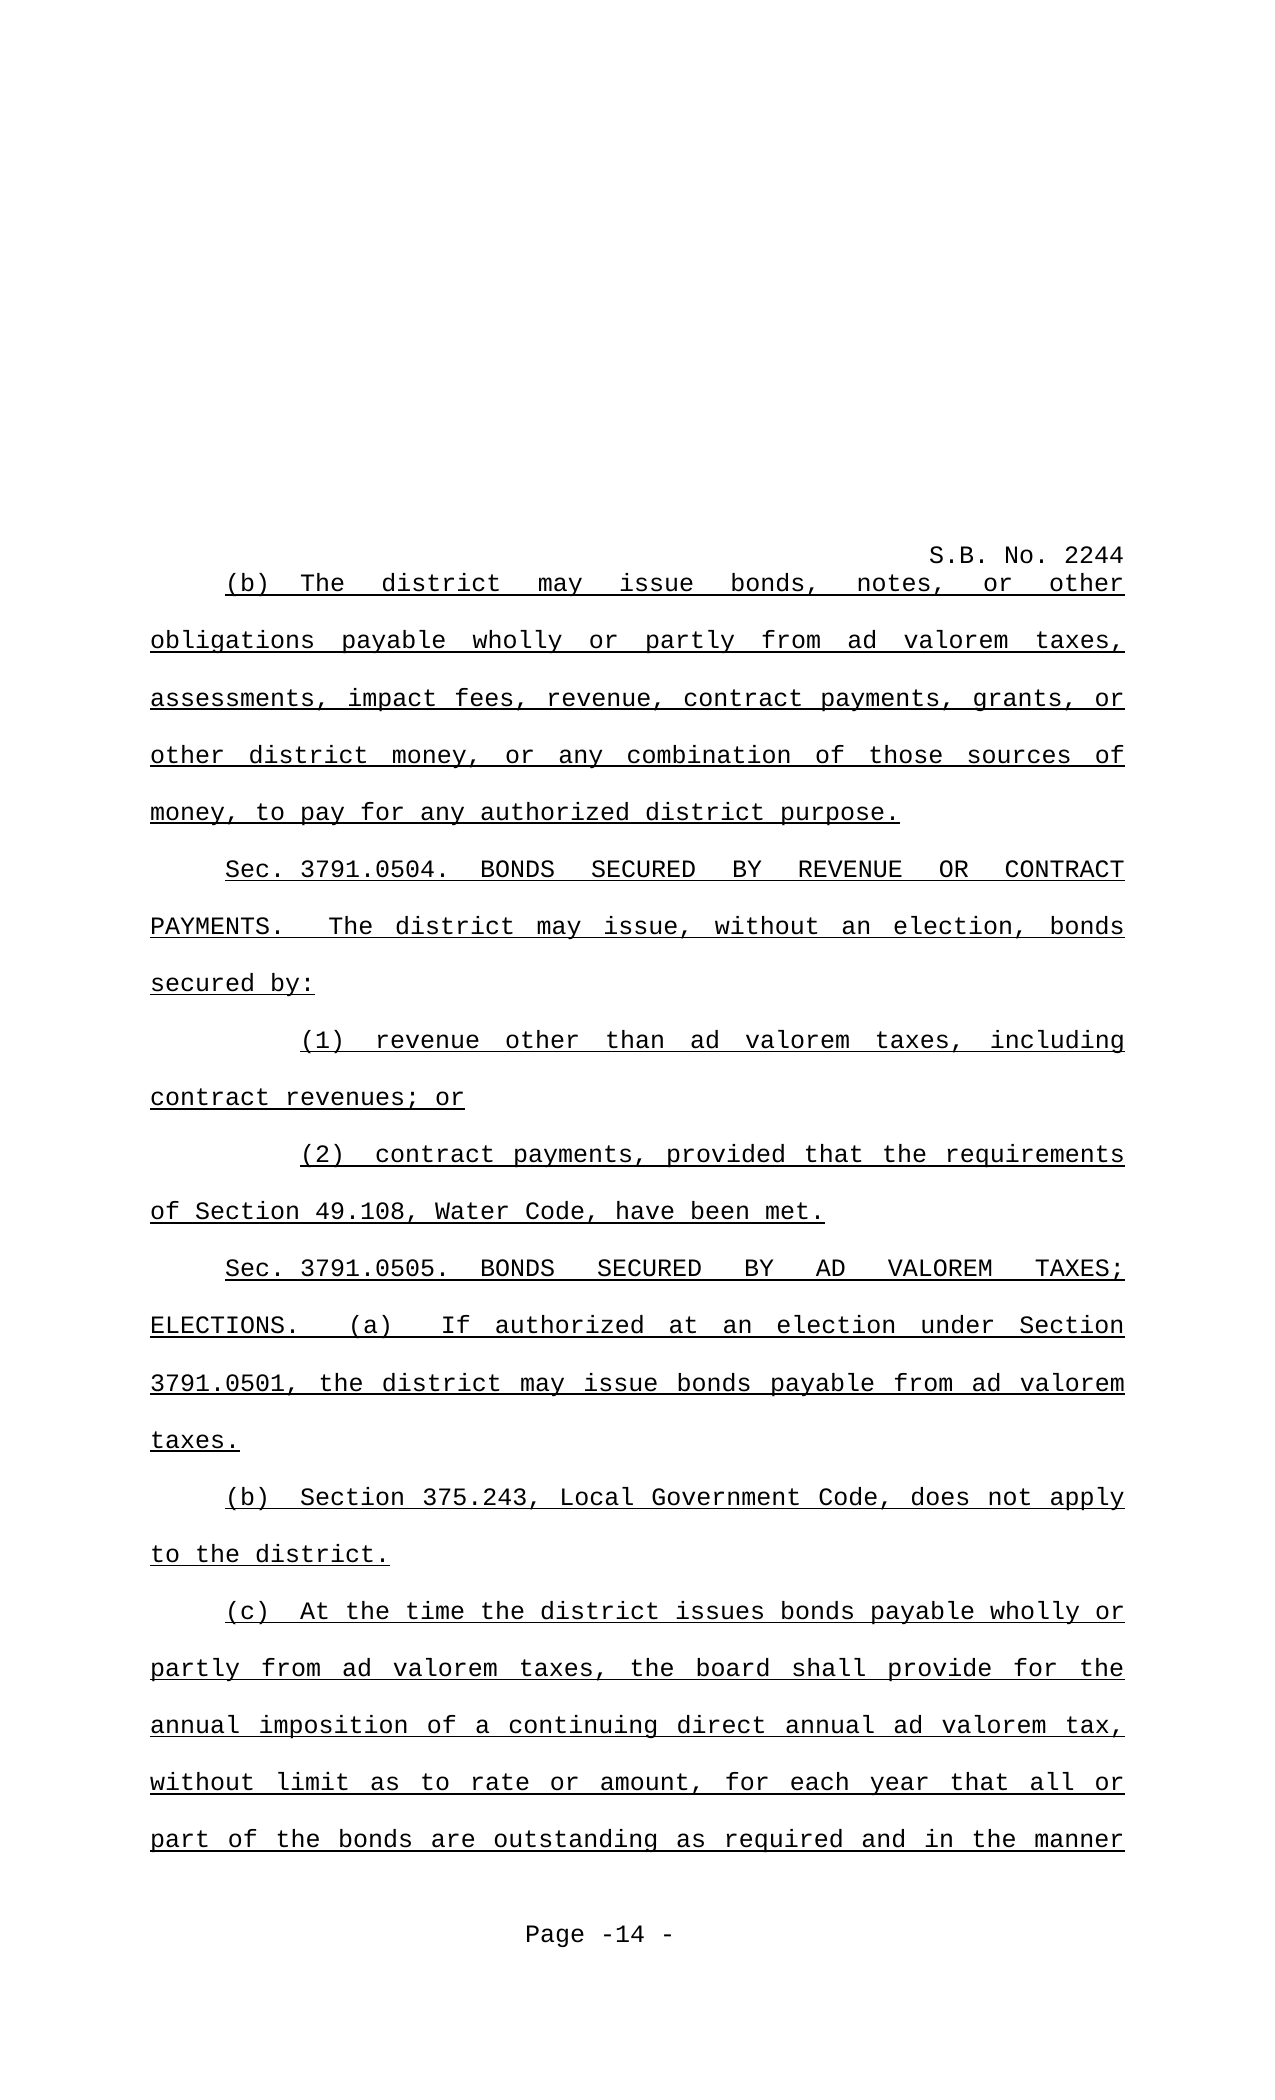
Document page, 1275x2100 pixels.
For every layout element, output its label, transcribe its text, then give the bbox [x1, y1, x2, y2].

text Sec. 3791.0505. BONDS SECURED BY AD VALOREM TAXES; ELECTIONS. (a) If authorized at an election under Section 3791.0501, the district may issue bonds payable from ad valorem taxes. [150, 1338, 1125, 1393]
text (b) The district may issue bonds, notes, or other obligations payable wholly or partly from ad valorem taxes, assessments, impact fees, revenue, contract payments, grants, or other district money, or any combination of those sources of money, to pay for any authorized district purpose. [150, 653, 1125, 708]
text Sec. 3791.0504. BONDS SECURED BY REVENUE OR CONTRACT PAYMENTS. The district may issue, without an election, bonds secured by: [150, 938, 1125, 999]
text (b) The district may issue bonds, notes, or other obligations payable wholly or partly from ad valorem taxes, assessments, impact fees, revenue, contract payments, grants, or other district money, or any combination of those sources of money, to pay for any authorized district purpose. [150, 767, 1125, 828]
text (1) revenue other than ad valorem taxes, including contract revenues; or [150, 1027, 1125, 1113]
text Sec. 3791.0505. BONDS SECURED BY AD VALOREM TAXES; ELECTIONS. (a) If authorized at an election under Section 3791.0501, the district may issue bonds payable from ad valorem taxes. [150, 1395, 1125, 1456]
text Sec. 3791.0504. BONDS SECURED BY REVENUE OR CONTRACT PAYMENTS. The district may issue, without an election, bonds secured by: [150, 856, 1125, 937]
text (2) contract payments, provided that the requirements of Section 49.108, Water Code, have been met. [150, 1142, 1125, 1227]
text (b) Section 375.243, Local Government Code, does not apply to the district. [150, 1484, 1125, 1570]
text (b) The district may issue bonds, notes, or other obligations payable wholly or partly from ad valorem taxes, assessments, impact fees, revenue, contract payments, grants, or other district money, or any combination of those sources of money, to pay for any authorized district purpose. [150, 571, 1125, 651]
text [150, 1795, 1125, 1850]
text Sec. 3791.0505. BONDS SECURED BY AD VALOREM TAXES; ELECTIONS. (a) If authorized at an election under Section 3791.0501, the district may issue bonds payable from ad valorem taxes. [150, 1256, 1125, 1336]
text (b) The district may issue bonds, notes, or other obligations payable wholly or partly from ad valorem taxes, assessments, impact fees, revenue, contract payments, grants, or other district money, or any combination of those sources of money, to pay for any authorized district purpose. [150, 710, 1125, 765]
